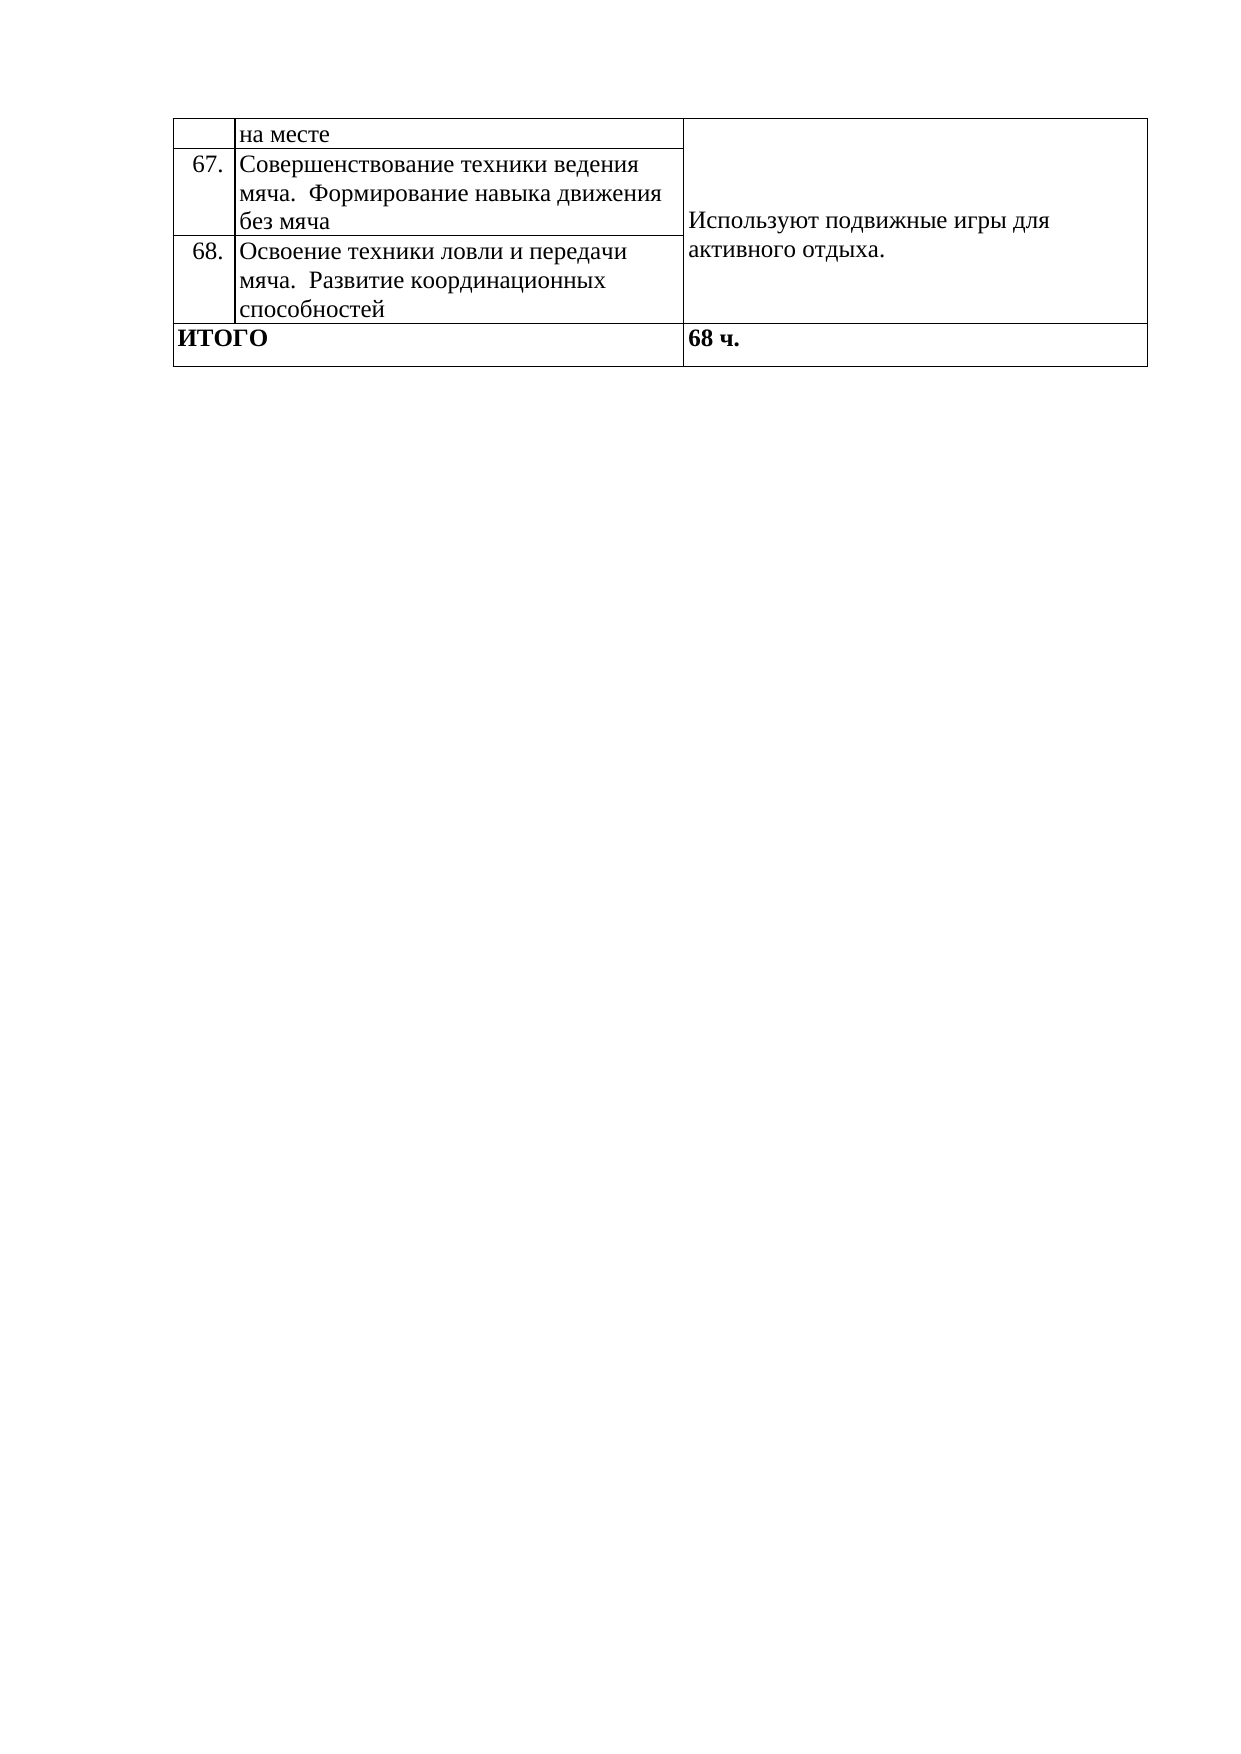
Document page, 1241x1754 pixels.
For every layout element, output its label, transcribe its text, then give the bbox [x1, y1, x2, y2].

table_cell 68 ч. [684, 324, 1147, 366]
table_cell [174, 149, 234, 235]
table_cell ИТОГО [174, 324, 683, 366]
table_cell [174, 236, 234, 322]
table_cell Освоение техники ловли и передачи мяча. Развитие координационных способностей [236, 236, 683, 322]
table_cell Совершенствование техники ведения мяча. Формирование навыка движения без мяча [236, 149, 683, 235]
table_cell [174, 119, 234, 148]
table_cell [236, 119, 683, 148]
